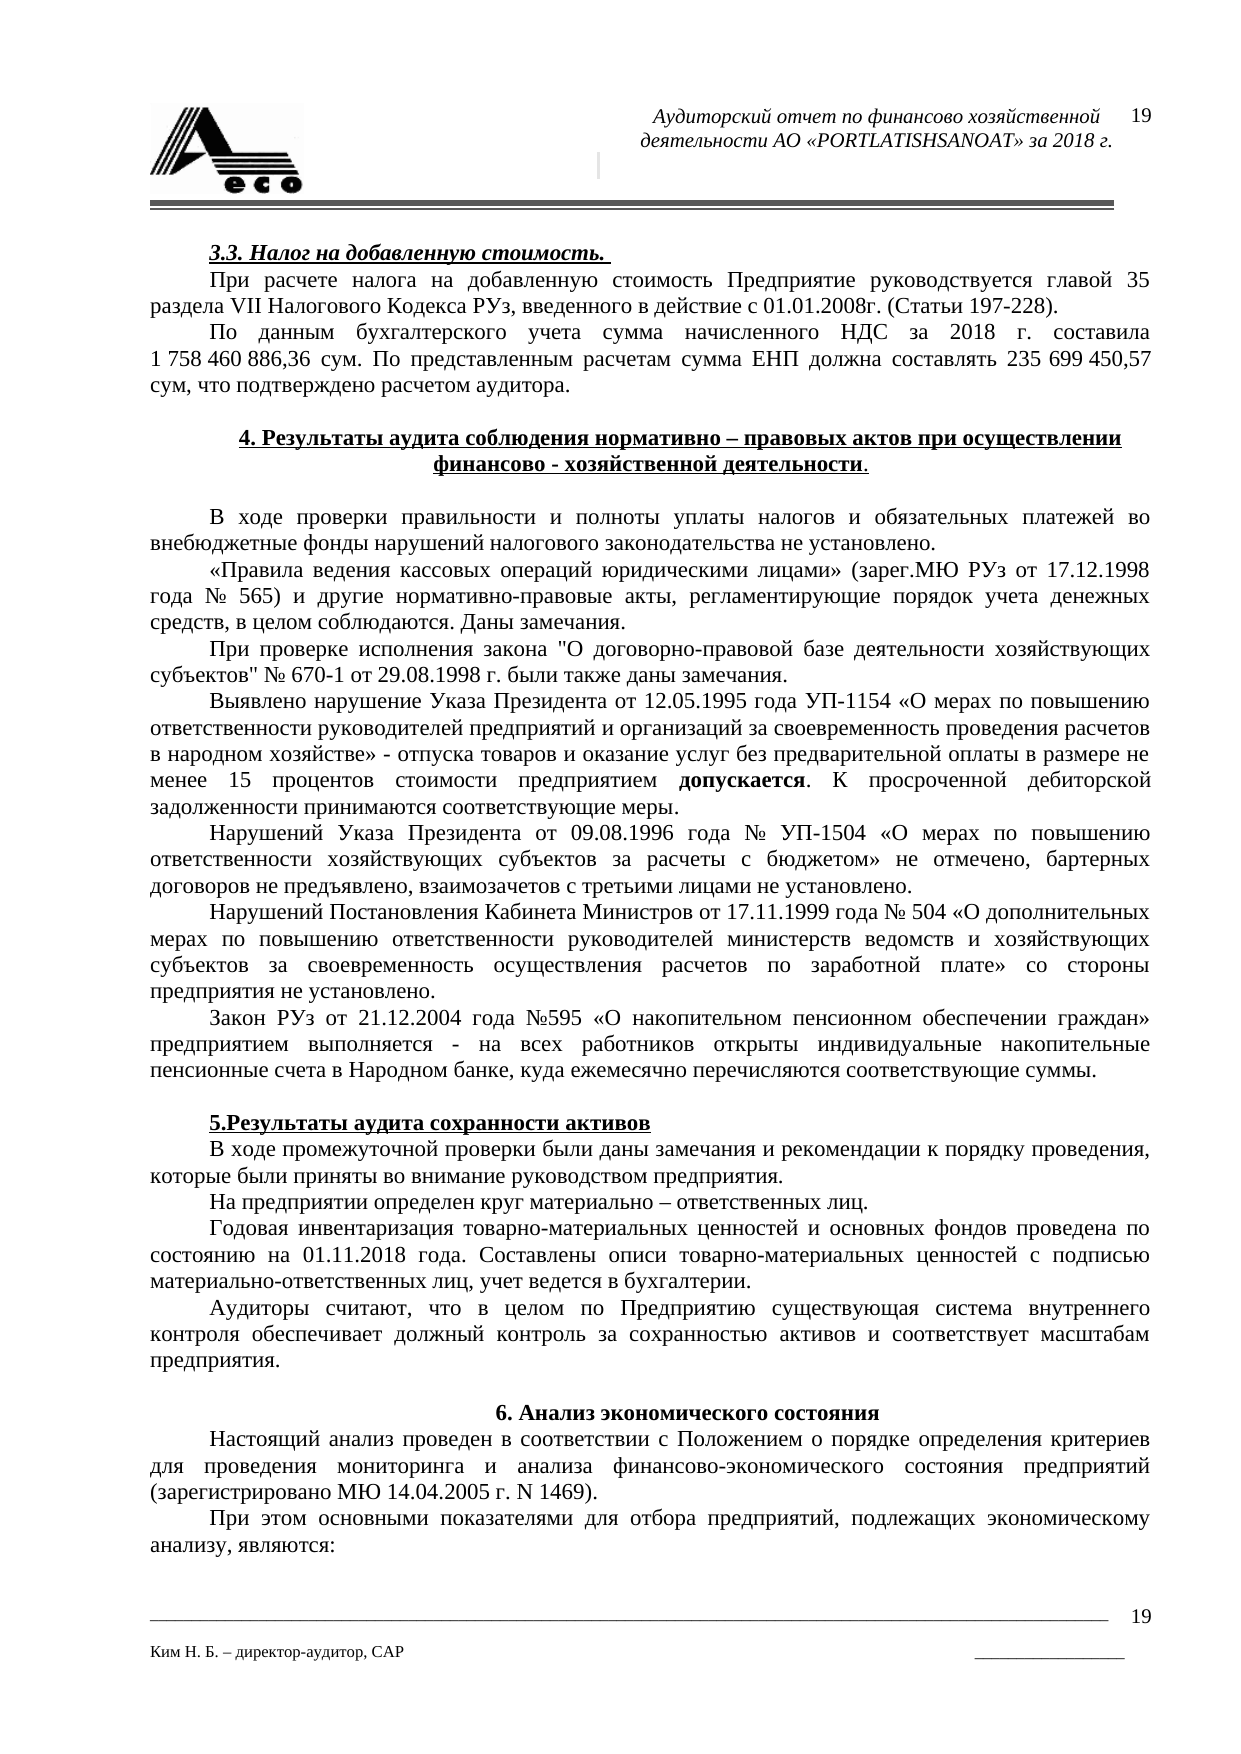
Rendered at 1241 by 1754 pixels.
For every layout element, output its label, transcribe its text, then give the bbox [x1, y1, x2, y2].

text Закон РУз от 21.12.2004 года №595 «О накопительном пенсионном обеспечении граждан» предприятием выполняется - на всех работников открыты индивидуальные накопительные пенсионные счета в Народном банке, куда ежемесячно перечисляются соответствующие суммы. [150, 1004, 1152, 1083]
text 5.Результаты аудита сохранности активов [150, 1109, 1152, 1135]
text В ходе промежуточной проверки были даны замечания и рекомендации к порядку проведения, которые были приняты во внимание руководством предприятия. [150, 1135, 1152, 1188]
picture [150, 103, 305, 194]
text По данным бухгалтерского учета сумма начисленного НДС за 2018 г. составила 1 758 460 886,36 сум. По представленным расчетам сумма ЕНП должна составлять 235 699 450,57 сум, что подтверждено расчетом аудитора. [150, 318, 1152, 397]
text 4. Результаты аудита соблюдения нормативно – правовых актов при осуществлении финансово - хозяйственной деятельности. [150, 424, 1152, 477]
text Настоящий анализ проведен в соответствии с Положением о порядке определения критериев для проведения мониторинга и анализа финансово-экономического состояния предприятий (зарегистрировано МЮ 14.04.2005 г. N 1469). [150, 1425, 1152, 1504]
text На предприятии определен круг материально – ответственных лиц. [150, 1188, 1152, 1214]
text Аудиторы считают, что в целом по Предприятию существующая система внутреннего контроля обеспечивает должный контроль за сохранностью активов и соответствует масштабам предприятия. [150, 1293, 1152, 1373]
text 6. Анализ экономического состояния [150, 1399, 1152, 1425]
text Нарушений Постановления Кабинета Министров от 17.11.1999 года № 504 «О дополнительных мерах по повышению ответственности руководителей министерств ведомств и хозяйствующих субъектов за своевременность осуществления расчетов по заработной плате» со стороны предприятия не установлено. [150, 898, 1152, 1004]
text Годовая инвентаризация товарно-материальных ценностей и основных фондов проведена по состоянию на 01.11.2018 года. Составлены описи товарно-материальных ценностей с подписью материально-ответственных лиц, учет ведется в бухгалтерии. [150, 1214, 1152, 1293]
text Нарушений Указа Президента от 09.08.1996 года № УП-1504 «О мерах по повышению ответственности хозяйствующих субъектов за расчеты с бюджетом» не отмечено, бартерных договоров не предъявлено, взаимозачетов с третьими лицами не установлено. [150, 819, 1152, 898]
text При проверке исполнения закона "О договорно-правовой базе деятельности хозяйствующих субъектов" № 670-1 от 29.08.1998 г. были также даны замечания. [150, 635, 1152, 687]
text В ходе проверки правильности и полноты уплаты налогов и обязательных платежей во внебюджетные фонды нарушений налогового законодательства не установлено. [150, 503, 1152, 556]
text 3.3. Налог на добавленную стоимость. [150, 239, 1152, 266]
text При расчете налога на добавленную стоимость Предприятие руководствуется главой 35 раздела VII Налогового Кодекса РУз, введенного в действие с 01.01.2008г. (Статьи 197-228). [150, 266, 1152, 318]
text «Правила ведения кассовых операций юридическими лицами» (зарег.МЮ РУз от 17.12.1998 года № 565) и другие нормативно-правовые акты, регламентирующие порядок учета денежных средств, в целом соблюдаются. Даны замечания. [150, 556, 1152, 635]
text При этом основными показателями для отбора предприятий, подлежащих экономическому анализу, являются: [150, 1504, 1152, 1557]
text Выявлено нарушение Указа Президента от 12.05.1995 года УП-1154 «О мерах по повышению ответственности руководителей предприятий и организаций за своевременность проведения расчетов в народном хозяйстве» - отпуска товаров и оказание услуг без предварительной оплаты в размере не менее 15 процентов стоимости предприятием допускается. К просроченной дебиторской задолженности принимаются соответствующие меры. [150, 687, 1152, 819]
